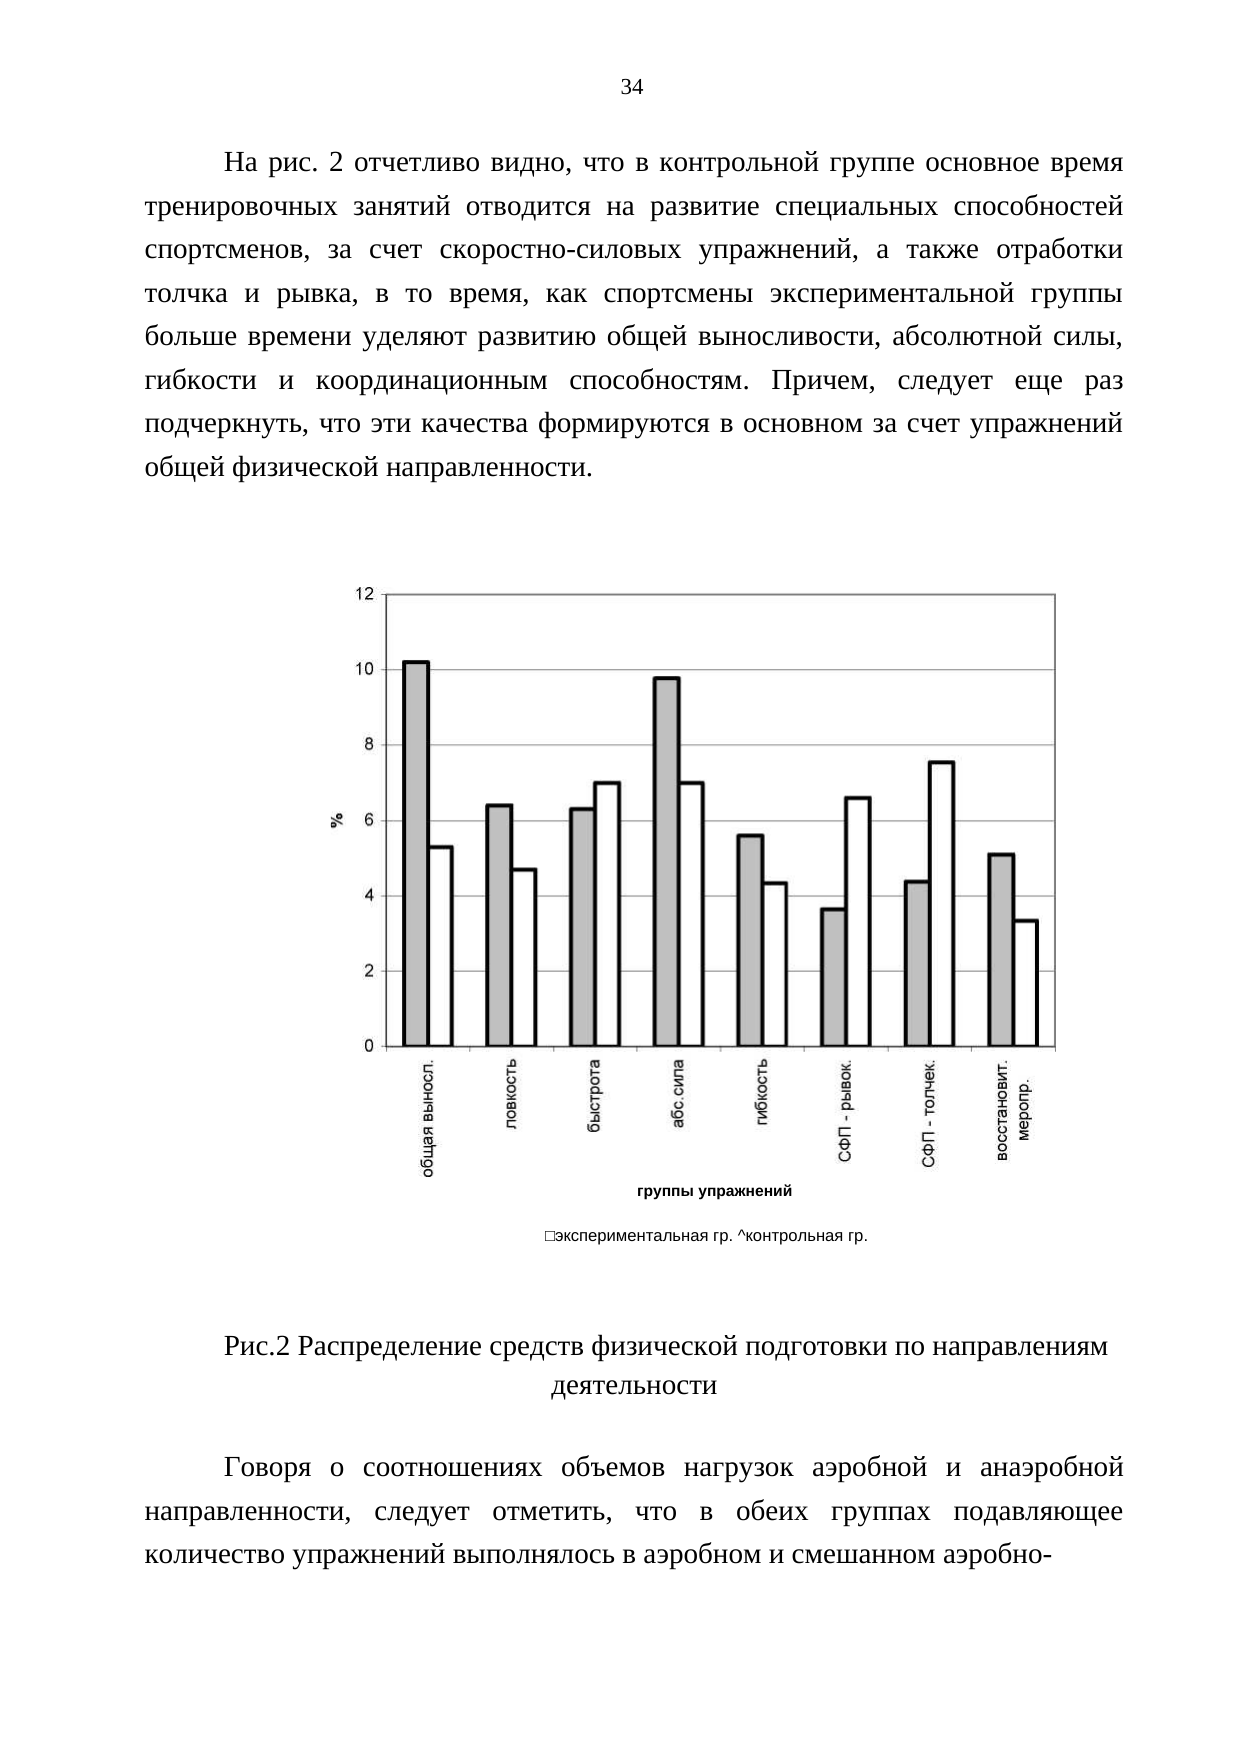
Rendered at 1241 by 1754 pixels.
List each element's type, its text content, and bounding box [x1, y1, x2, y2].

text На рис. 2 отчетливо видно, что в контрольной группе основное время тренировочных занятий отводится на развитие специальных способностей спортсменов, за счет скоростно-силовых упражнений, а также отработки толчка и рывка, в то время, как спортсмены экспериментальной группы больше времени уделяют развитию общей выносливости, абсолютной силы, гибкости и координационным способностям. Причем, следует еще раз подчеркнуть, что эти качества формируются в основном за счет упражнений общей физической направленности. [144, 137, 1124, 485]
text группы упражнений [637, 1184, 792, 1199]
text Говоря о соотношениях объемов нагрузок аэробной и анаэробной направленности, следует отметить, что в обеих группах подавляющее количество упражнений выполнялось в аэробном и смешанном аэробно- [144, 1442, 1124, 1573]
text Рис.2 Распределение средств физической подготовки по направлениям [144, 1332, 1124, 1362]
picture [330, 587, 1056, 1177]
text 34 [620, 76, 643, 99]
text деятельности [144, 1371, 1124, 1400]
text □экспериментальная гр. ^контрольная гр. [545, 1228, 868, 1245]
